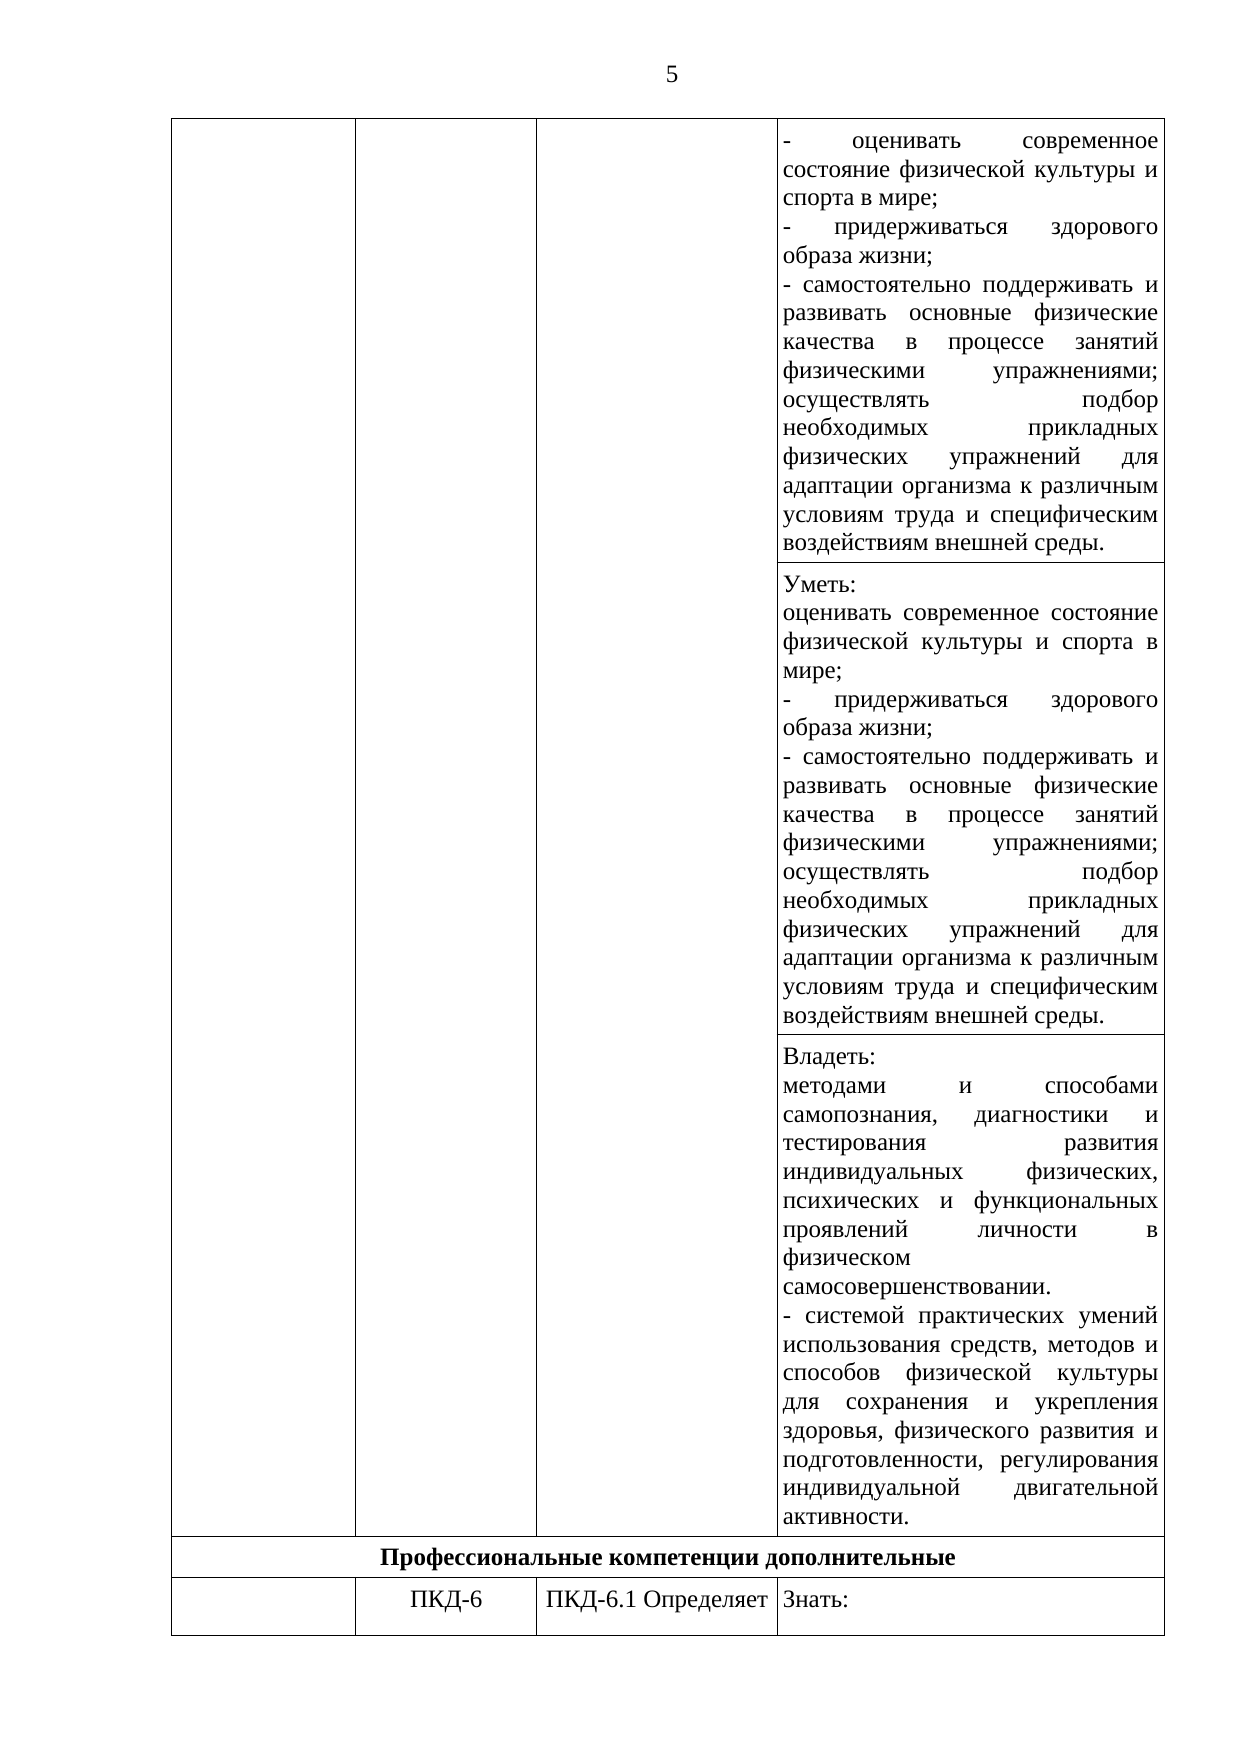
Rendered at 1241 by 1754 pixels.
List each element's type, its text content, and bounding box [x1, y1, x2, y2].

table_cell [537, 119, 777, 1536]
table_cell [356, 1578, 536, 1635]
table_cell Уметь: оценивать современное состояние физической культуры и спорта в мире; - придерживаться здорового образа жизни; - самостоятельно поддерживать и развивать основные физические качества в процессе занятий физическими упражнениями; осуществлять подбор необходимых прикладных физических упражнений для адаптации организма к различным условиям труда и специфическим воздействиям внешней среды. [778, 563, 1164, 1034]
table_cell [172, 1578, 355, 1635]
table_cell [172, 119, 355, 1536]
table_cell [778, 119, 1164, 562]
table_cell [778, 1578, 1164, 1635]
table_cell Профессиональные компетенции дополнительные [172, 1537, 1164, 1577]
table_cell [356, 119, 536, 1536]
table_cell Владеть: методами и способами самопознания, диагностики и тестирования развития индивидуальных физических, психических и функциональных проявлений личности в физическом самосовершенствовании. - системой практических умений использования средств, методов и способов физической культуры для сохранения и укрепления здоровья, физического развития и подготовленности, регулирования индивидуальной двигательной активности. [778, 1035, 1164, 1536]
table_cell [537, 1578, 777, 1635]
